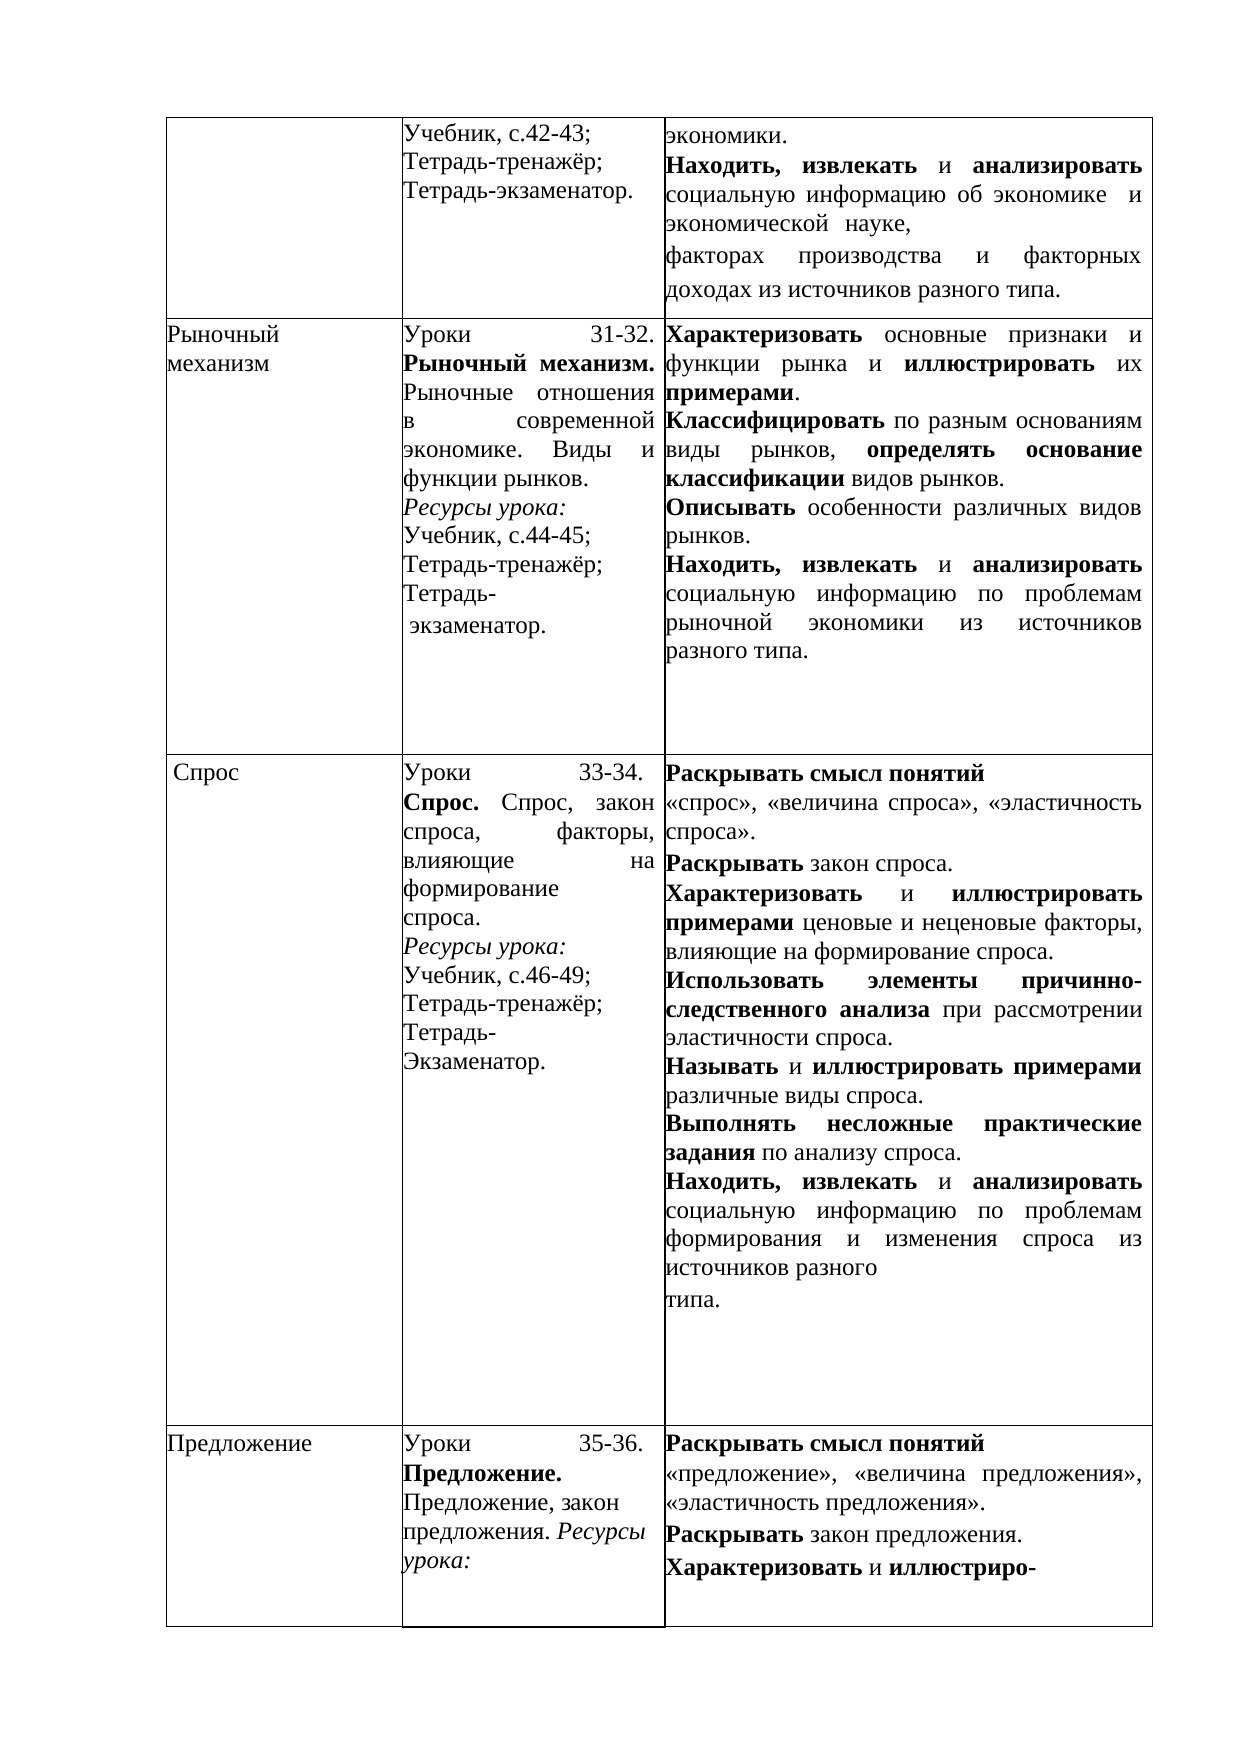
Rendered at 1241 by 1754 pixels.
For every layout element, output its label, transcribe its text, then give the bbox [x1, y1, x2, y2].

table_cell Спрос [167, 755, 402, 1425]
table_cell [403, 1426, 664, 1626]
table_cell Уроки 31-32. Рыночный механизм. Рыночные отношения в современной экономике. Виды и функции рынков. Ресурсы урока: Учебник, с.44-45; Тетрадь-тренажёр; Тетрадь- экзаменатор. [403, 319, 664, 754]
table_cell Рыночный механизм [167, 319, 402, 754]
table_cell Раскрывать смысл понятий «предложение», «величина предложения», «эластичность предложения». Раскрывать закон предложения. Характеризовать и иллюстриро- [666, 1426, 1152, 1626]
table_header экономики. Находить, извлекать и анализировать социальную информацию об экономике и экономической науке, факторах производства и факторных доходах из источников разного типа. [666, 118, 1152, 318]
table_header Учебник, с.42-43; Тетрадь-тренажёр; Тетрадь-экзаменатор. [403, 118, 664, 318]
table_cell Уроки 33-34. Спрос. Спрос, закон спроса, факторы, влияющие на формирование спроса. Ресурсы урока: Учебник, с.46-49; Тетрадь-тренажёр; Тетрадь- Экзаменатор. [403, 755, 664, 1425]
table_cell Характеризовать основные признаки и функции рынка и иллюстрировать их примерами. Классифицировать по разным основаниям виды рынков, определять основание классификации видов рынков. Описывать особенности различных видов рынков. Находить, извлекать и анализировать социальную информацию по проблемам рыночной экономики из источников разного типа. [666, 319, 1152, 754]
table_cell Предложение [167, 1426, 402, 1626]
table_cell Раскрывать смысл понятий «спрос», «величина спроса», «эластичность спроса». Раскрывать закон спроса. Характеризовать и иллюстрировать примерами ценовые и неценовые факторы, влияющие на формирование спроса. Использовать элементы причинно-следственного анализа при рассмотрении эластичности спроса. Называть и иллюстрировать примерами различные виды спроса. Выполнять несложные практические задания по анализу спроса. Находить, извлекать и анализировать социальную информацию по проблемам формирования и изменения спроса из источников разного типа. [666, 755, 1152, 1425]
table_header [167, 118, 402, 318]
